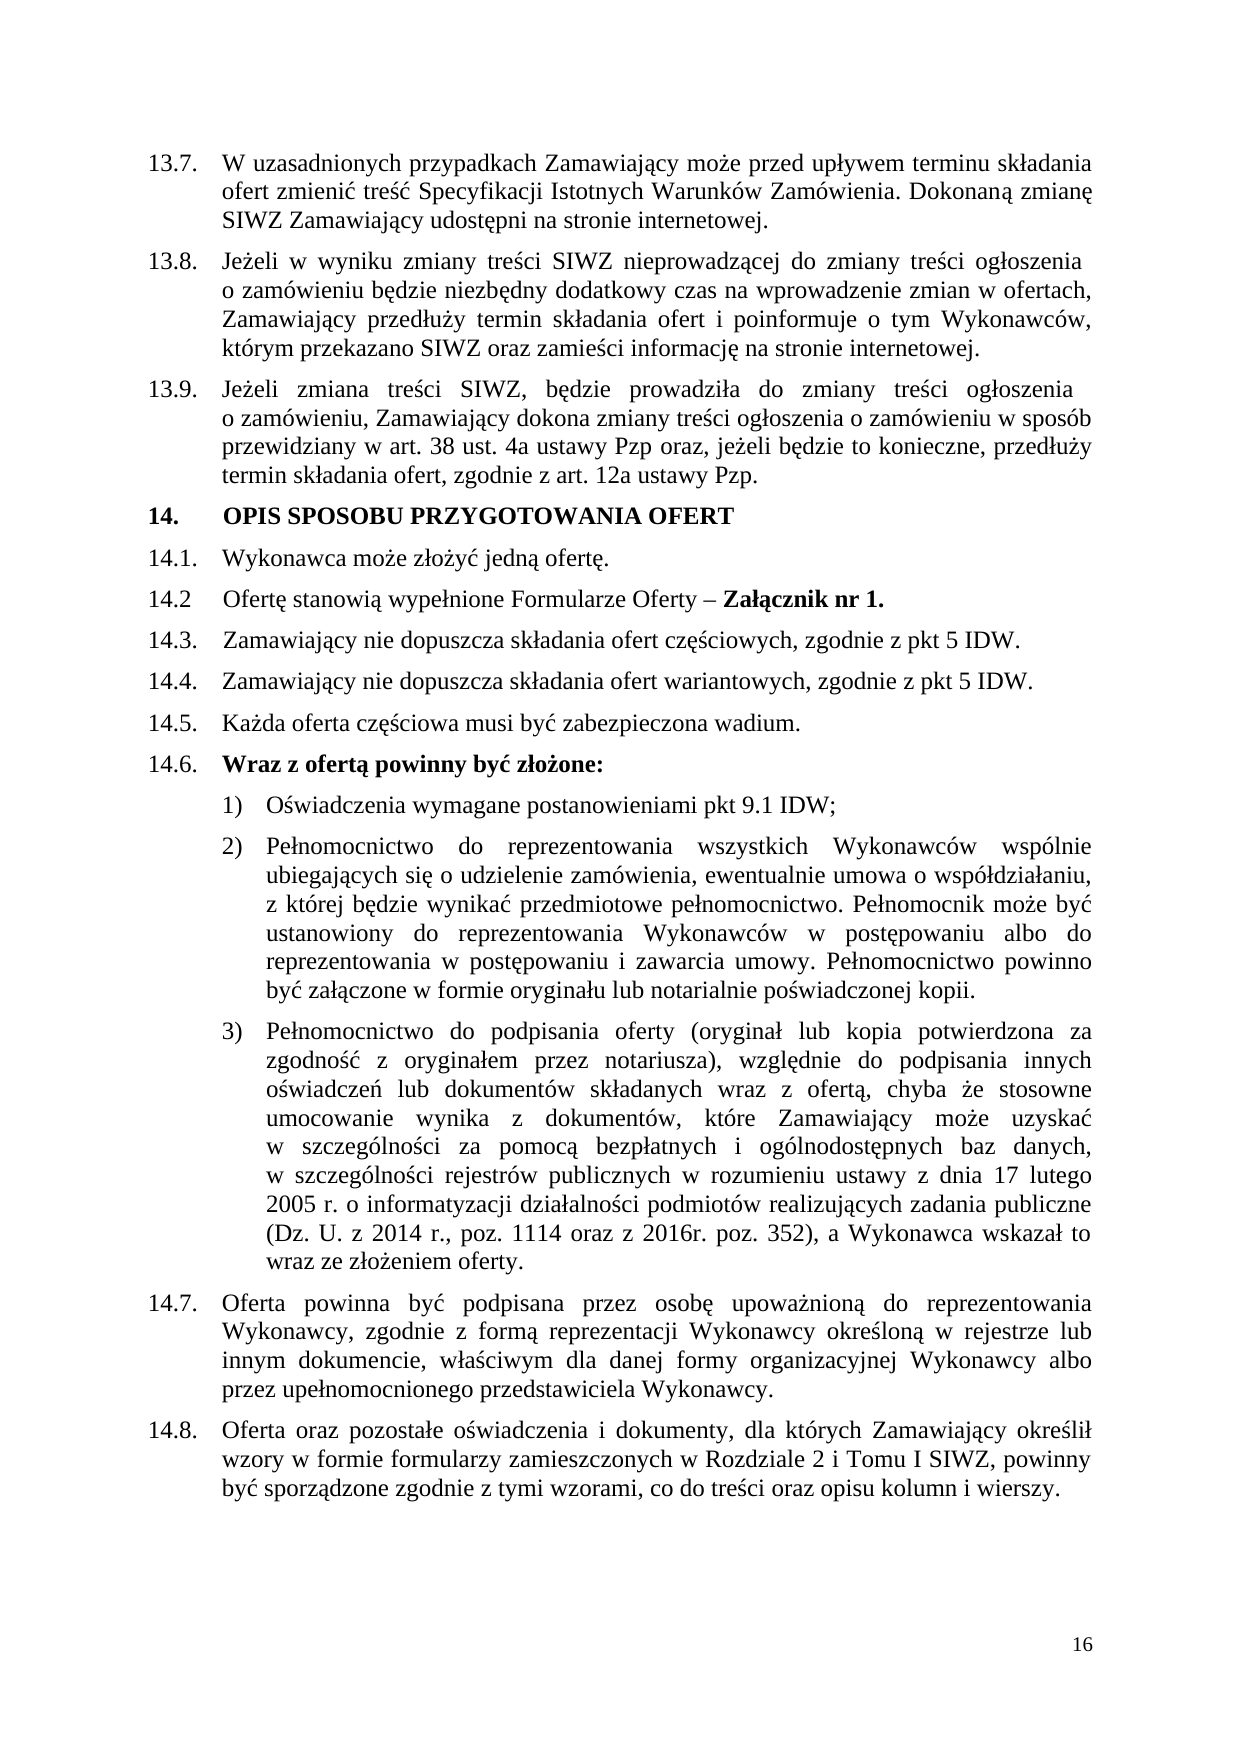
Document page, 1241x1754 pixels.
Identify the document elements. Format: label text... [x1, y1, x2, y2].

text 14.1. Wykonawca może złożyć jedną ofertę. [148, 543, 1092, 571]
text 2) Pełnomocnictwo do reprezentowania wszystkich Wykonawców wspólnie ubiegających się o udzielenie zamówienia, ewentualnie umowa o współdziałaniu, z której będzie wynikać przedmiotowe pełnomocnictwo. Pełnomocnik może być ustanowiony do reprezentowania Wykonawców w postępowaniu albo do reprezentowania w postępowaniu i zawarcia umowy. Pełnomocnictwo powinno być załączone w formie oryginału lub notarialnie poświadczonej kopii. [222, 831, 1092, 1004]
text 14.4. Zamawiający nie dopuszcza składania ofert wariantowych, zgodnie z pkt 5 IDW. [148, 666, 1092, 695]
text 14.6. Wraz z ofertą powinny być złożone: [148, 749, 1092, 778]
text 3) Pełnomocnictwo do podpisania oferty (oryginał lub kopia potwierdzona za zgodność z oryginałem przez notariusza), względnie do podpisania innych oświadczeń lub dokumentów składanych wraz z ofertą, chyba że stosowne umocowanie wynika z dokumentów, które Zamawiający może uzyskać w szczególności za pomocą bezpłatnych i ogólnodostępnych baz danych, w szczególności rejestrów publicznych w rozumieniu ustawy z dnia 17 lutego 2005 r. o informatyzacji działalności podmiotów realizujących zadania publiczne (Dz. U. z 2014 r., poz. 1114 oraz z 2016r. poz. 352), a Wykonawca wskazał to wraz ze złożeniem oferty. [222, 1016, 1092, 1275]
text 14.5. Każda oferta częściowa musi być zabezpieczona wadium. [148, 708, 1092, 736]
text 14.7. Oferta powinna być podpisana przez osobę upoważnioną do reprezentowania Wykonawcy, zgodnie z formą reprezentacji Wykonawcy określoną w rejestrze lub innym dokumencie, właściwym dla danej formy organizacyjnej Wykonawcy albo przez upełnomocnionego przedstawiciela Wykonawcy. [148, 1288, 1092, 1403]
text 13.7. W uzasadnionych przypadkach Zamawiający może przed upływem terminu składania ofert zmienić treść Specyfikacji Istotnych Warunków Zamówienia. Dokonaną zmianę SIWZ Zamawiający udostępni na stronie internetowej. [148, 148, 1092, 234]
text 14.3. Zamawiający nie dopuszcza składania ofert częściowych, zgodnie z pkt 5 IDW. [148, 625, 1092, 654]
text 1) Oświadczenia wymagane postanowieniami pkt 9.1 IDW; [222, 790, 1092, 819]
text 14. OPIS SPOSOBU PRZYGOTOWANIA OFERT [148, 501, 1092, 530]
text 13.9. Jeżeli zmiana treści SIWZ, będzie prowadziła do zmiany treści ogłoszenia o zamówieniu, Zamawiający dokona zmiany treści ogłoszenia o zamówieniu w sposób przewidziany w art. 38 ust. 4a ustawy Pzp oraz, jeżeli będzie to konieczne, przedłuży termin składania ofert, zgodnie z art. 12a ustawy Pzp. [148, 374, 1092, 489]
text 14.2 Ofertę stanowią wypełnione Formularze Oferty – Załącznik nr 1. [148, 584, 1092, 613]
text 14.8. Oferta oraz pozostałe oświadczenia i dokumenty, dla których Zamawiający określił wzory w formie formularzy zamieszczonych w Rozdziale 2 i Tomu I SIWZ, powinny być sporządzone zgodnie z tymi wzorami, co do treści oraz opisu kolumn i wierszy. [148, 1415, 1092, 1501]
text 13.8. Jeżeli w wyniku zmiany treści SIWZ nieprowadzącej do zmiany treści ogłoszenia o zamówieniu będzie niezbędny dodatkowy czas na wprowadzenie zmian w ofertach, Zamawiający przedłuży termin składania ofert i poinformuje o tym Wykonawców, którym przekazano SIWZ oraz zamieści informację na stronie internetowej. [148, 246, 1092, 361]
